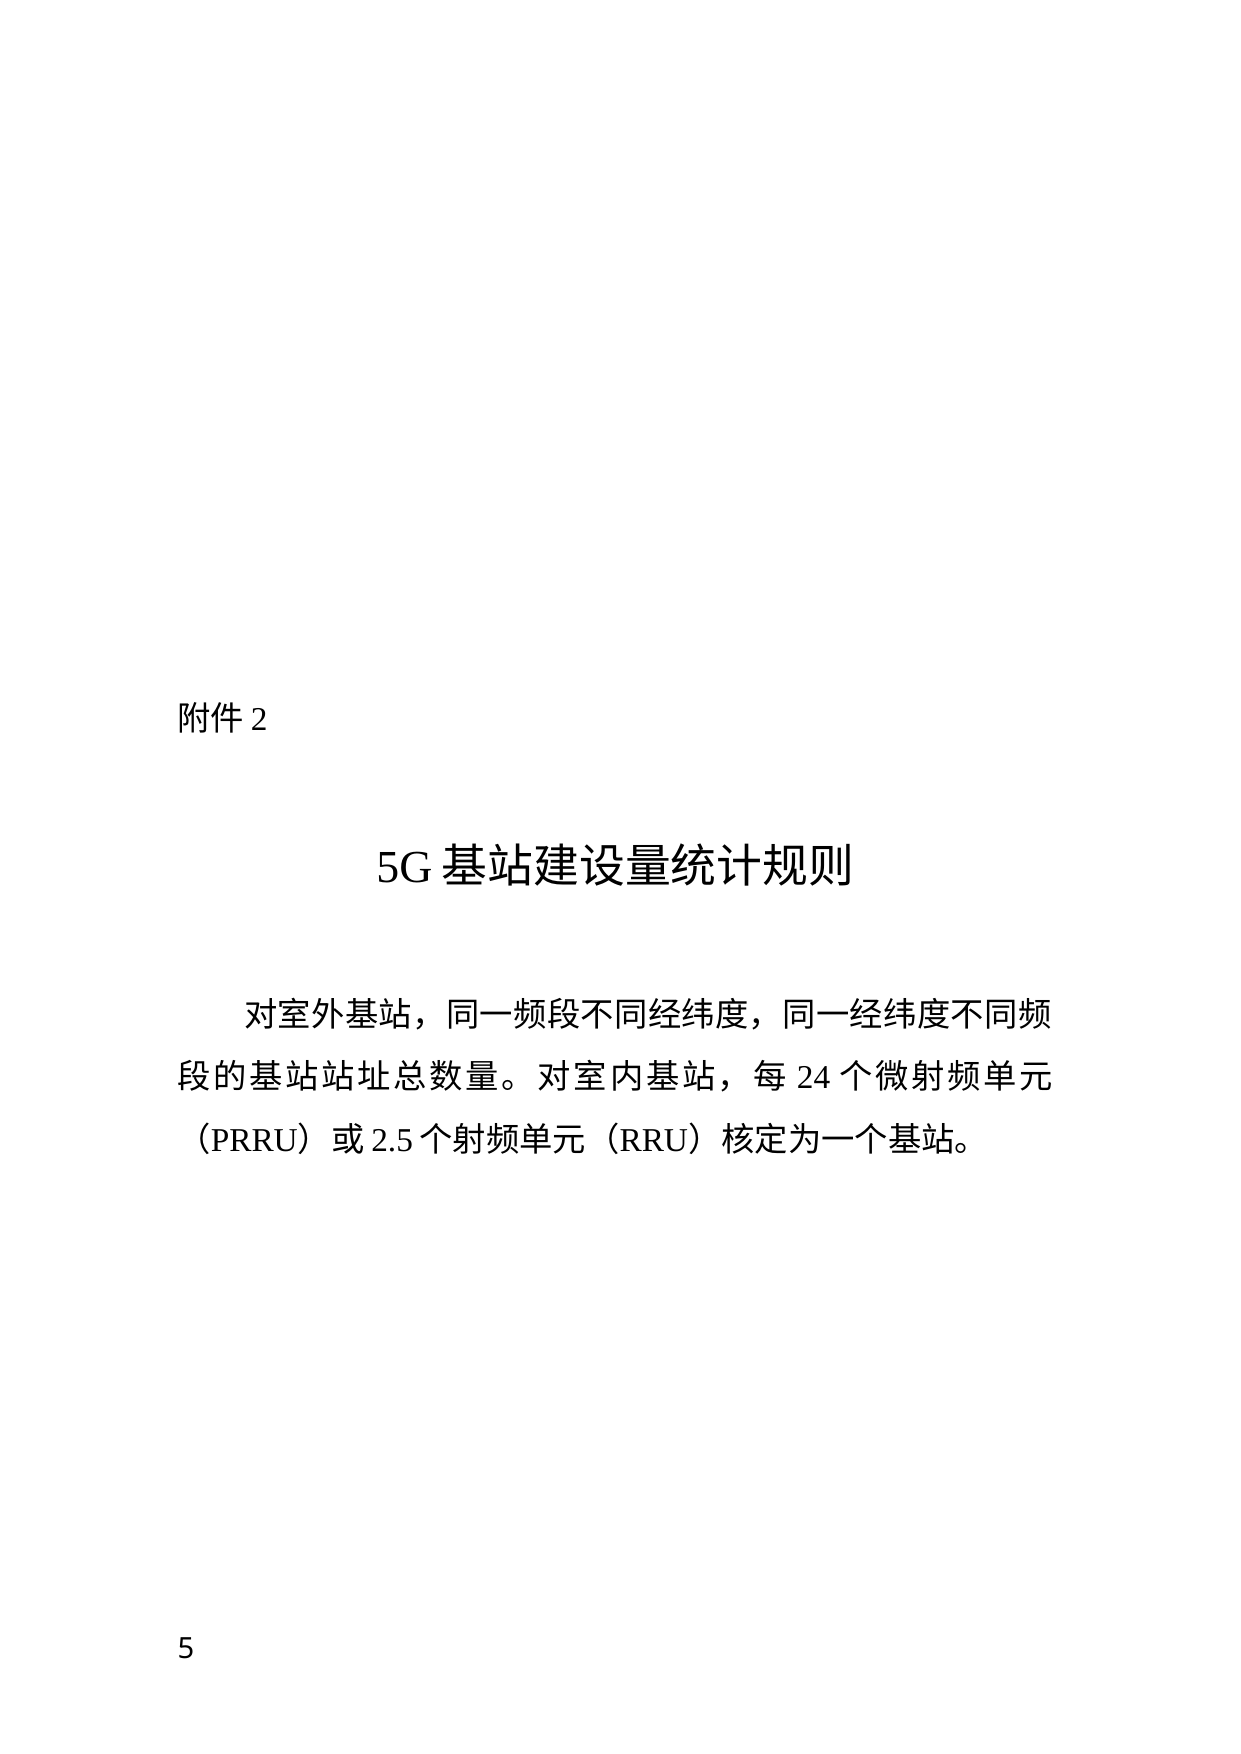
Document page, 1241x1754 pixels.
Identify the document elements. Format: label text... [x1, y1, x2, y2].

text 5G基站建设量统计规则 [177, 814, 1053, 911]
text 附件2 [177, 684, 1053, 749]
list 对室外基站，同一频段不同经纬度，同一经纬度不同频段的基站站址总数量。对室内基站，每24个微射频单元（PRRU）或2.5个射频单元（RRU）核定为一个基站。 [177, 976, 1053, 1164]
